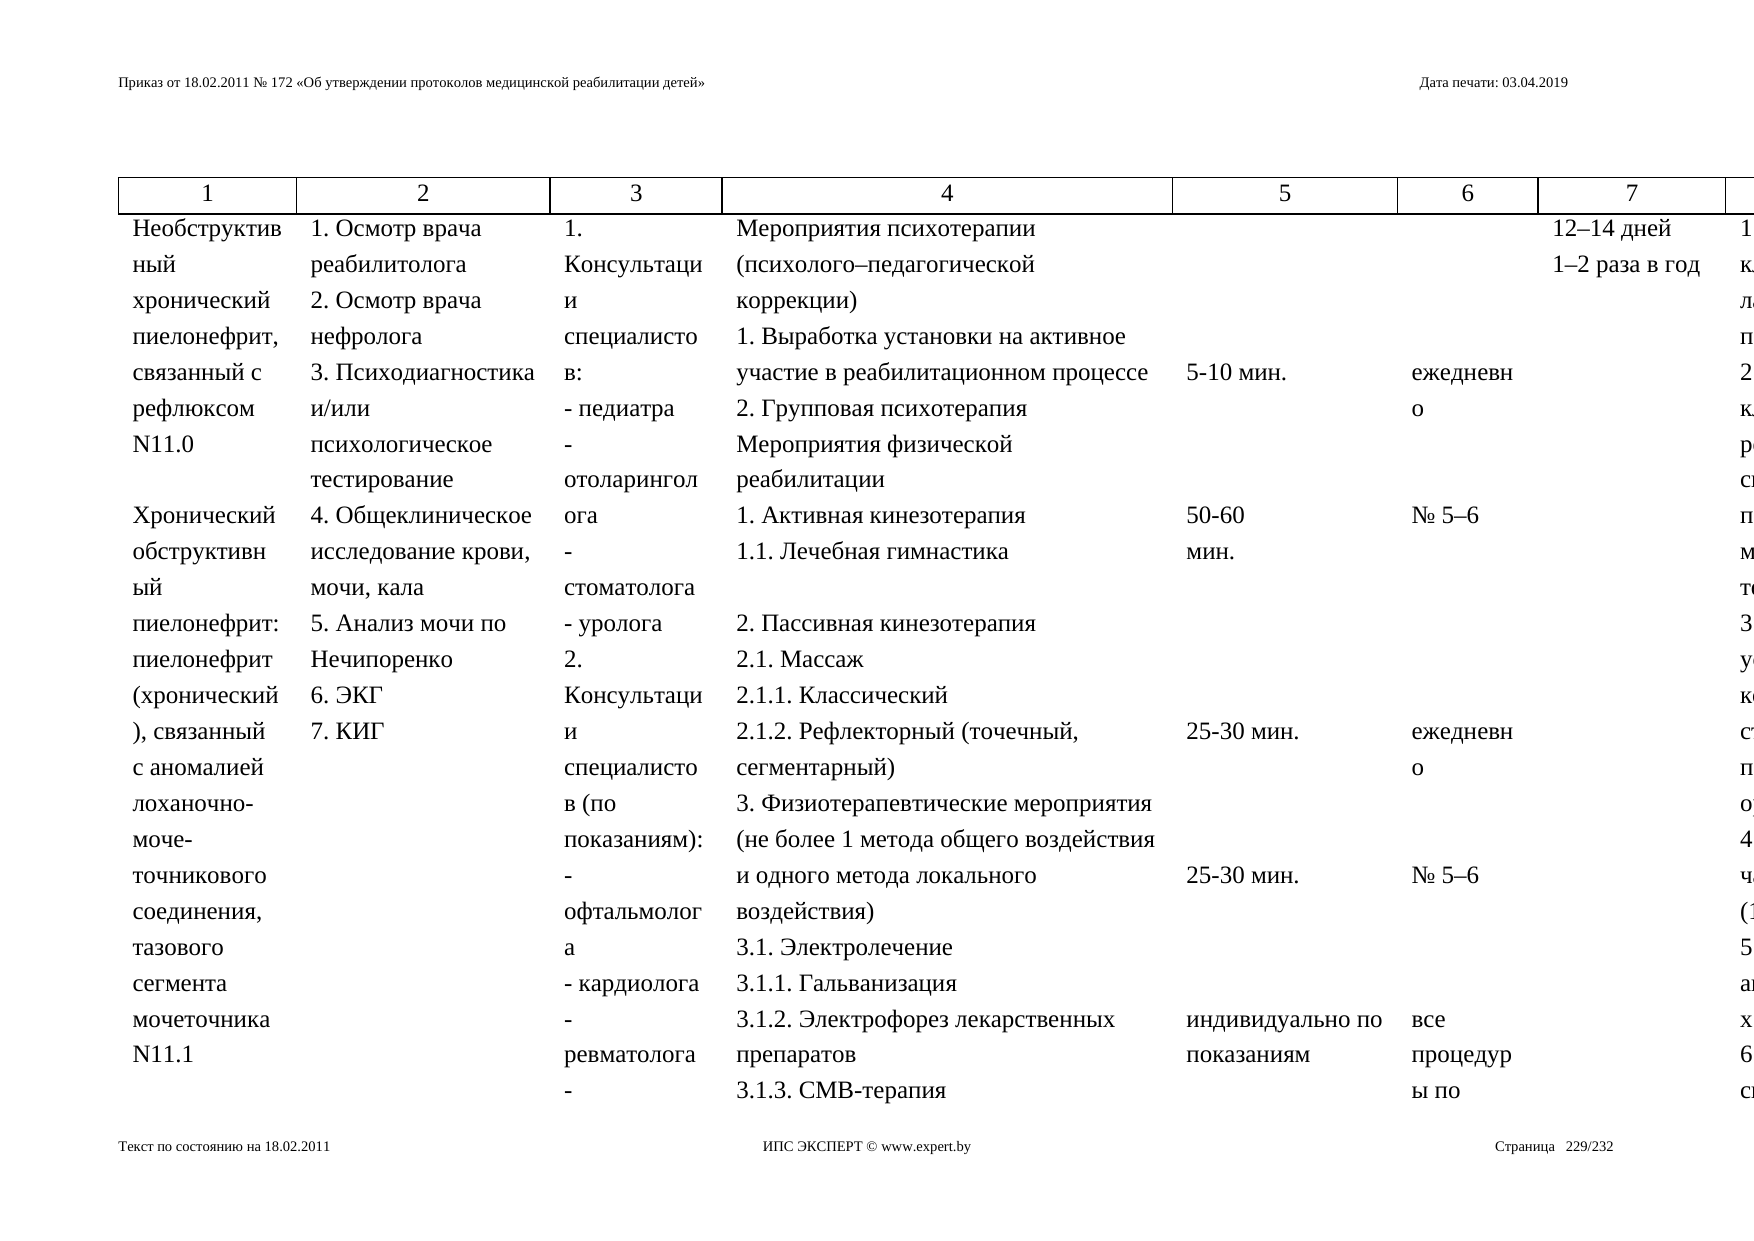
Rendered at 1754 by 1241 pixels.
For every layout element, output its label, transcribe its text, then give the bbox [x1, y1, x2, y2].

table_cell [722, 215, 1172, 1111]
table_header 4 [723, 178, 1172, 213]
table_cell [296, 215, 550, 1111]
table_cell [550, 215, 722, 1111]
table_cell 12–14 дней 1–2 раза в год [1538, 215, 1726, 1111]
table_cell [1397, 215, 1538, 1111]
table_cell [118, 215, 296, 1111]
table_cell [1172, 215, 1397, 1111]
table_header 6 [1398, 178, 1537, 213]
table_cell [1726, 215, 1754, 1111]
table_header 3 [551, 178, 721, 213]
table_header 8 [1726, 178, 1754, 213]
table_header 7 [1539, 178, 1725, 213]
table_header 2 [297, 178, 549, 213]
table_header 5 [1173, 178, 1397, 213]
table_header 1 [119, 178, 296, 213]
